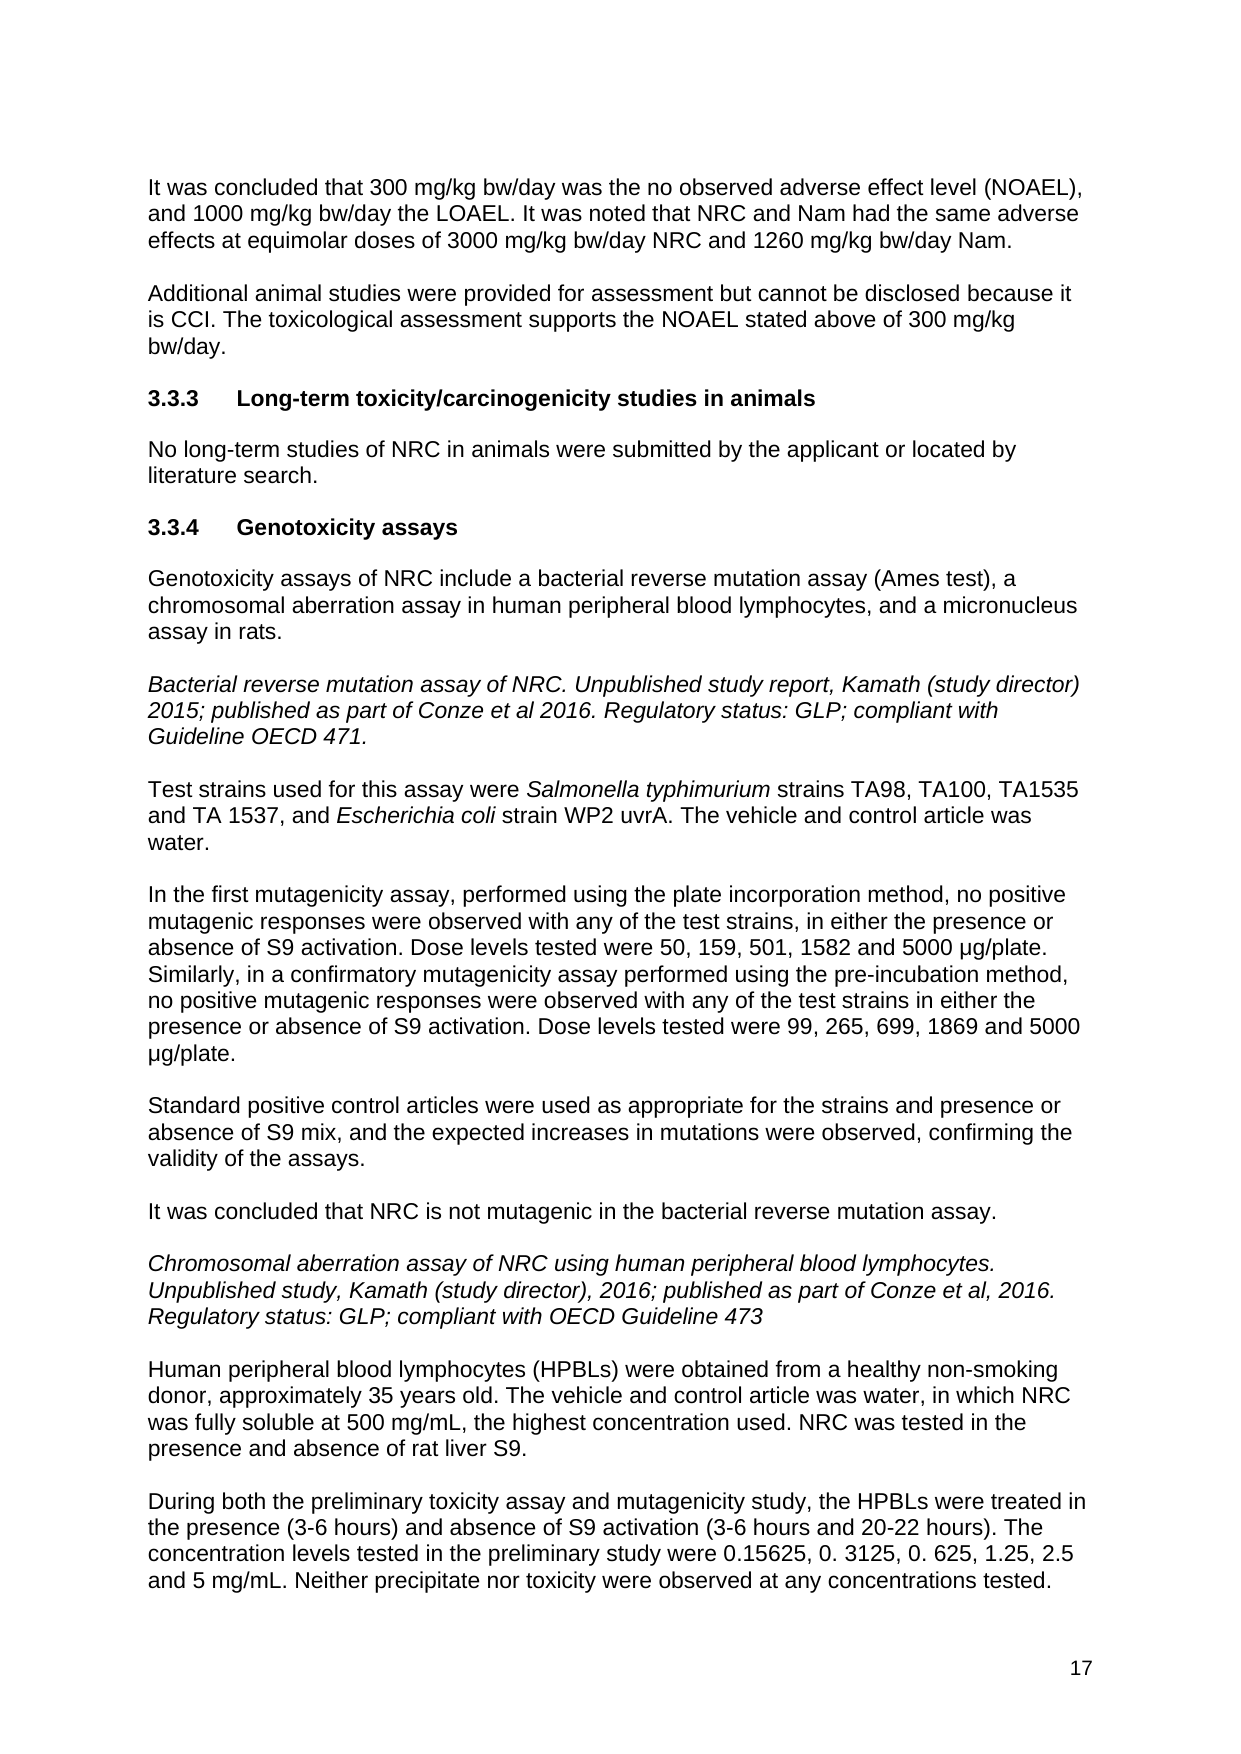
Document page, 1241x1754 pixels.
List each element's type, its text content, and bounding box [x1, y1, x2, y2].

text Human peripheral blood lymphocytes (HPBLs) were obtained from a healthy non-smoking donor, approximately 35 years old. The vehicle and control article was water, in which NRC was fully soluble at 500 mg/mL, the highest concentration used. NRC was tested in the presence and absence of rat liver S9. [148, 1356, 1092, 1461]
text Standard positive control articles were used as appropriate for the strains and presence or absence of S9 mix, and the expected increases in mutations were observed, confirming the validity of the assays. [148, 1092, 1092, 1171]
text Additional animal studies were provided for assessment but cannot be disclosed because it is CCI. The toxicological assessment supports the NOAEL stated above of 300 mg/kg bw/day. [148, 279, 1092, 360]
text Chromosomal aberration assay of NRC using human peripheral blood lymphocytes. Unpublished study, Kamath (study director), 2016; published as part of Conze et al, 2016. Regulatory status: GLP; compliant with OECD Guideline 473 [148, 1250, 1092, 1329]
text In the first mutagenicity assay, performed using the plate incorporation method, no positive mutagenic responses were observed with any of the test strains, in either the presence or absence of S9 activation. Dose levels tested were 50, 159, 501, 1582 and 5000 μg/plate. Similarly, in a confirmatory mutagenicity assay performed using the pre-incubation method, no positive mutagenic responses were observed with any of the test strains in either the presence or absence of S9 activation. Dose levels tested were 99, 265, 699, 1869 and 5000 μg/plate. [148, 881, 1092, 1066]
text Genotoxicity assays of NRC include a bacterial reverse mutation assay (Ames test), a chromosomal aberration assay in human peripheral blood lymphocytes, and a micronucleus assay in rats. [148, 565, 1092, 644]
text Test strains used for this assay were Salmonella typhimurium strains TA98, TA100, TA1535 and TA 1537, and Escherichia coli strain WP2 uvrA. The vehicle and control article was water. [148, 776, 1092, 855]
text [148, 1488, 1092, 1593]
subtitle Genotoxicity assays [148, 514, 1092, 540]
subtitle Long-term toxicity/carcinogenicity studies in animals [148, 385, 1092, 411]
text No long-term studies of NRC in animals were submitted by the applicant or located by literature search. [148, 436, 1092, 489]
text Bacterial reverse mutation assay of NRC. Unpublished study report, Kamath (study director) 2015; published as part of Conze et al 2016. Regulatory status: GLP; compliant with Guideline OECD 471. [148, 671, 1092, 750]
text It was concluded that NRC is not mutagenic in the bacterial reverse mutation assay. [148, 1198, 1092, 1224]
text It was concluded that 300 mg/kg bw/day was the no observed adverse effect level (NOAEL), and 1000 mg/kg bw/day the LOAEL. It was noted that NRC and Nam had the same adverse effects at equimolar doses of 3000 mg/kg bw/day NRC and 1260 mg/kg bw/day Nam. [148, 174, 1092, 253]
